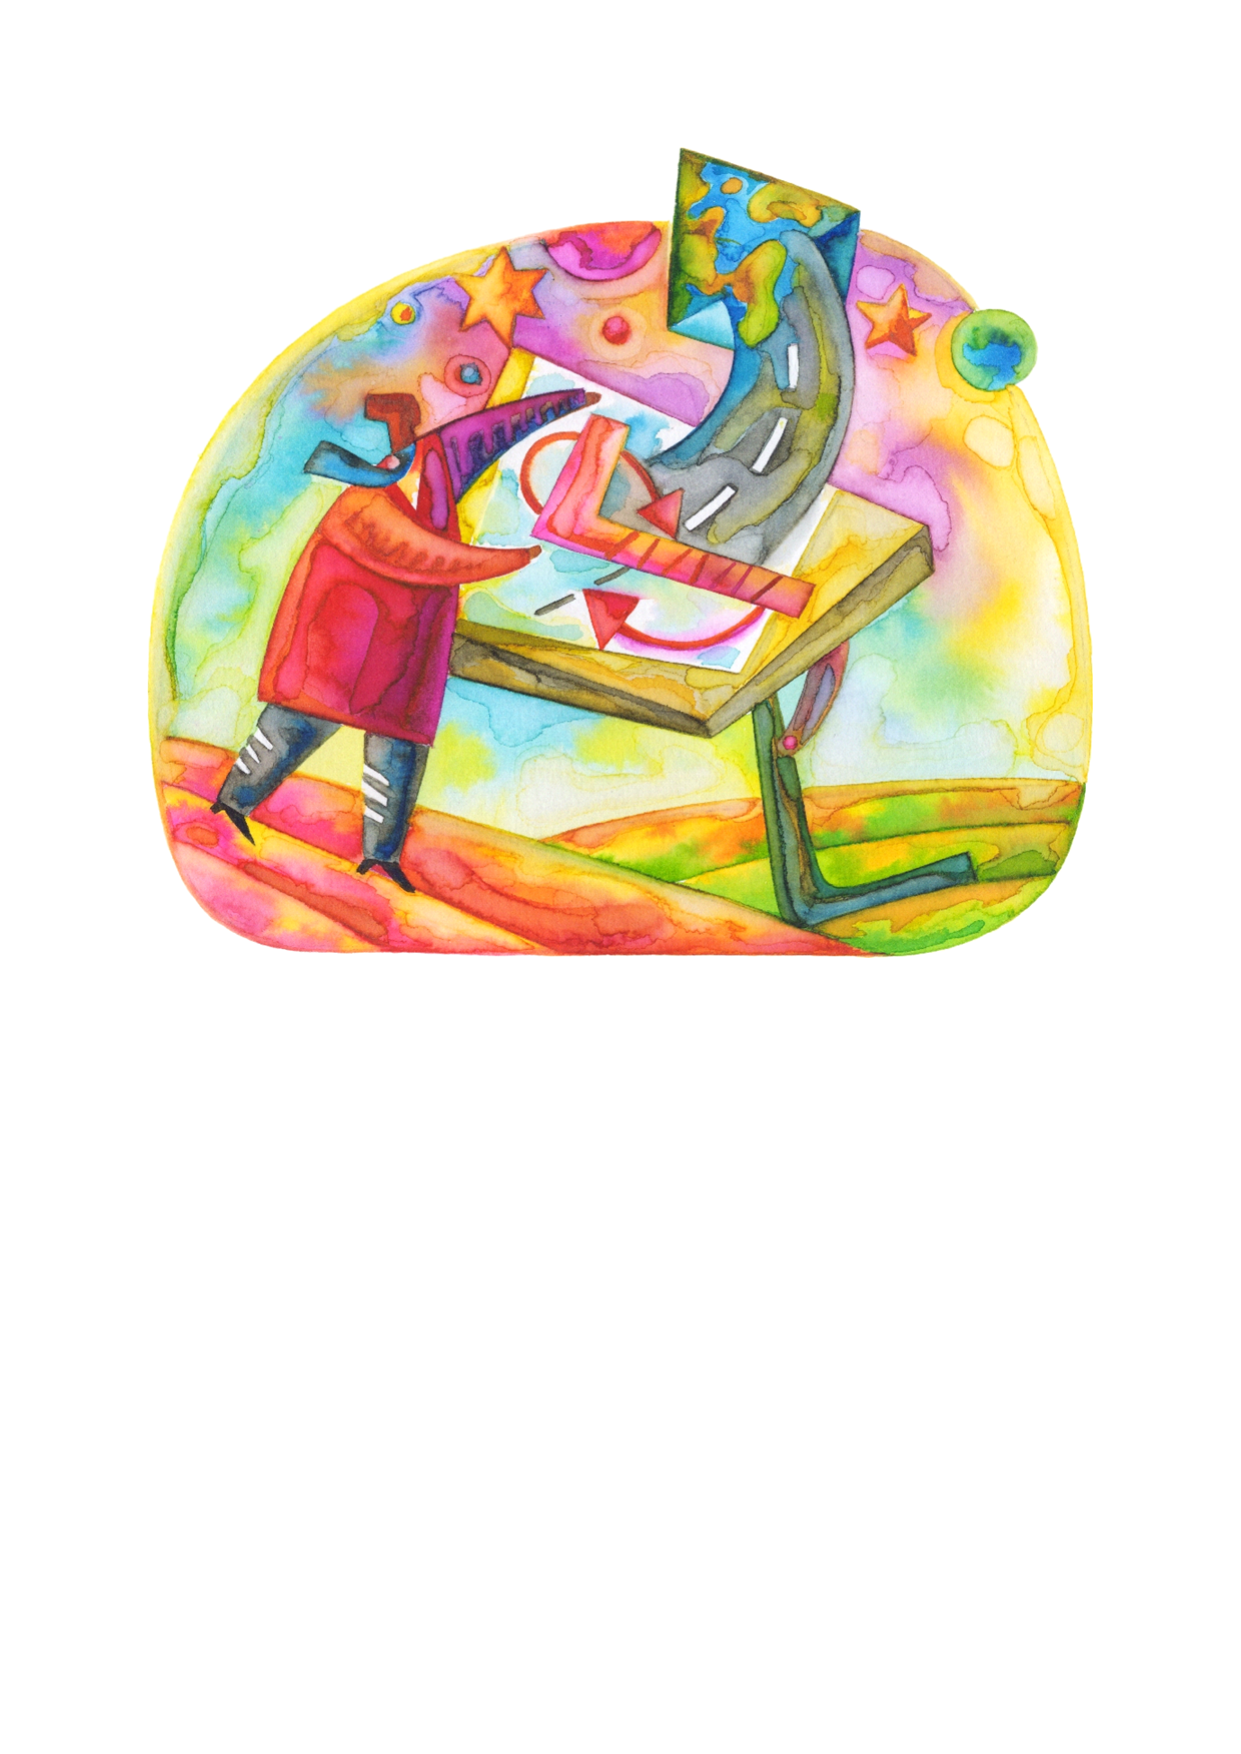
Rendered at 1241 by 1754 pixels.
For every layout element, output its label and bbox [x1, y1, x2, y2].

picture [147, 147, 1093, 958]
